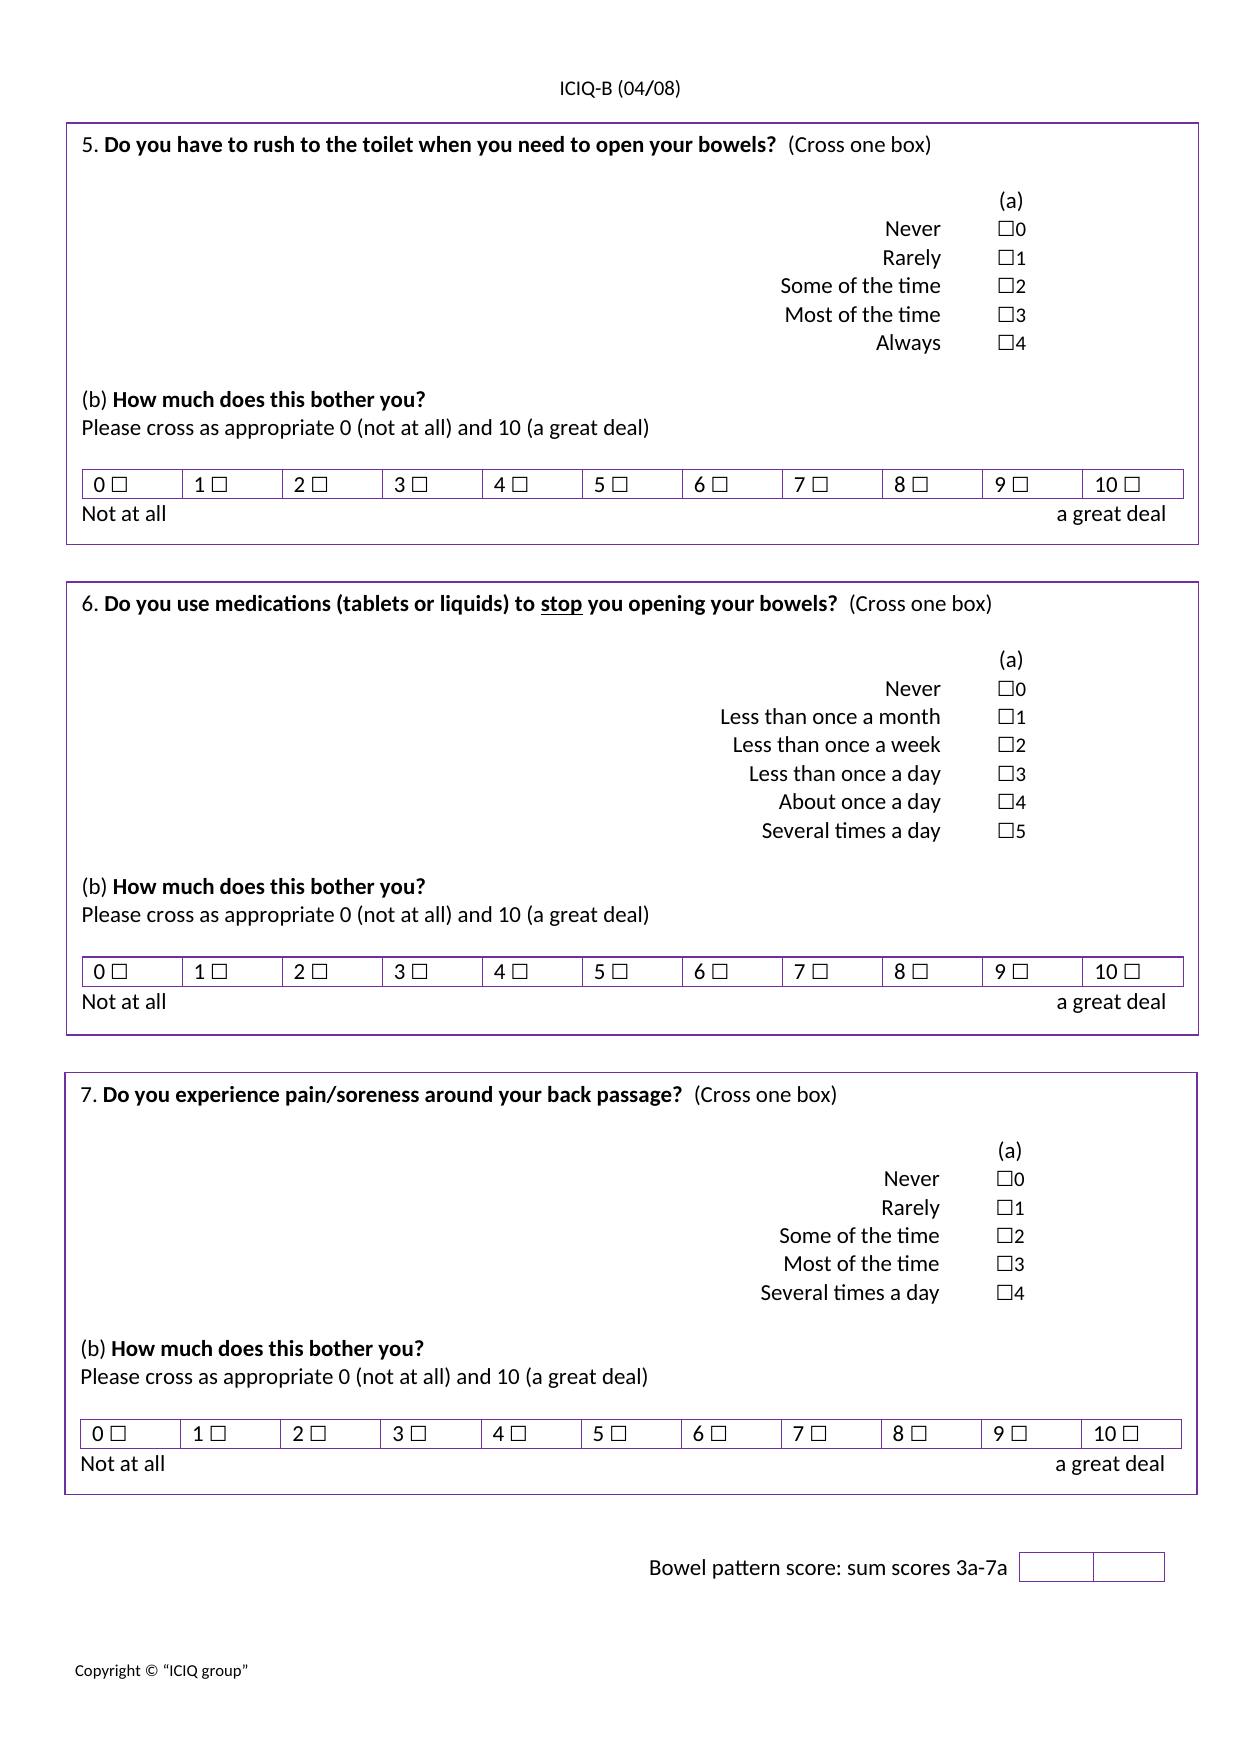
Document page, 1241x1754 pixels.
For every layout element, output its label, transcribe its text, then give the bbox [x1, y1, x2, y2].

table_header [1020, 1553, 1093, 1581]
table_header [1094, 1553, 1164, 1581]
table_header Bowel pattern score: sum scores 3a-7a [413, 1552, 1019, 1581]
text ICIQ-B (04/08) [75, 75, 1165, 100]
